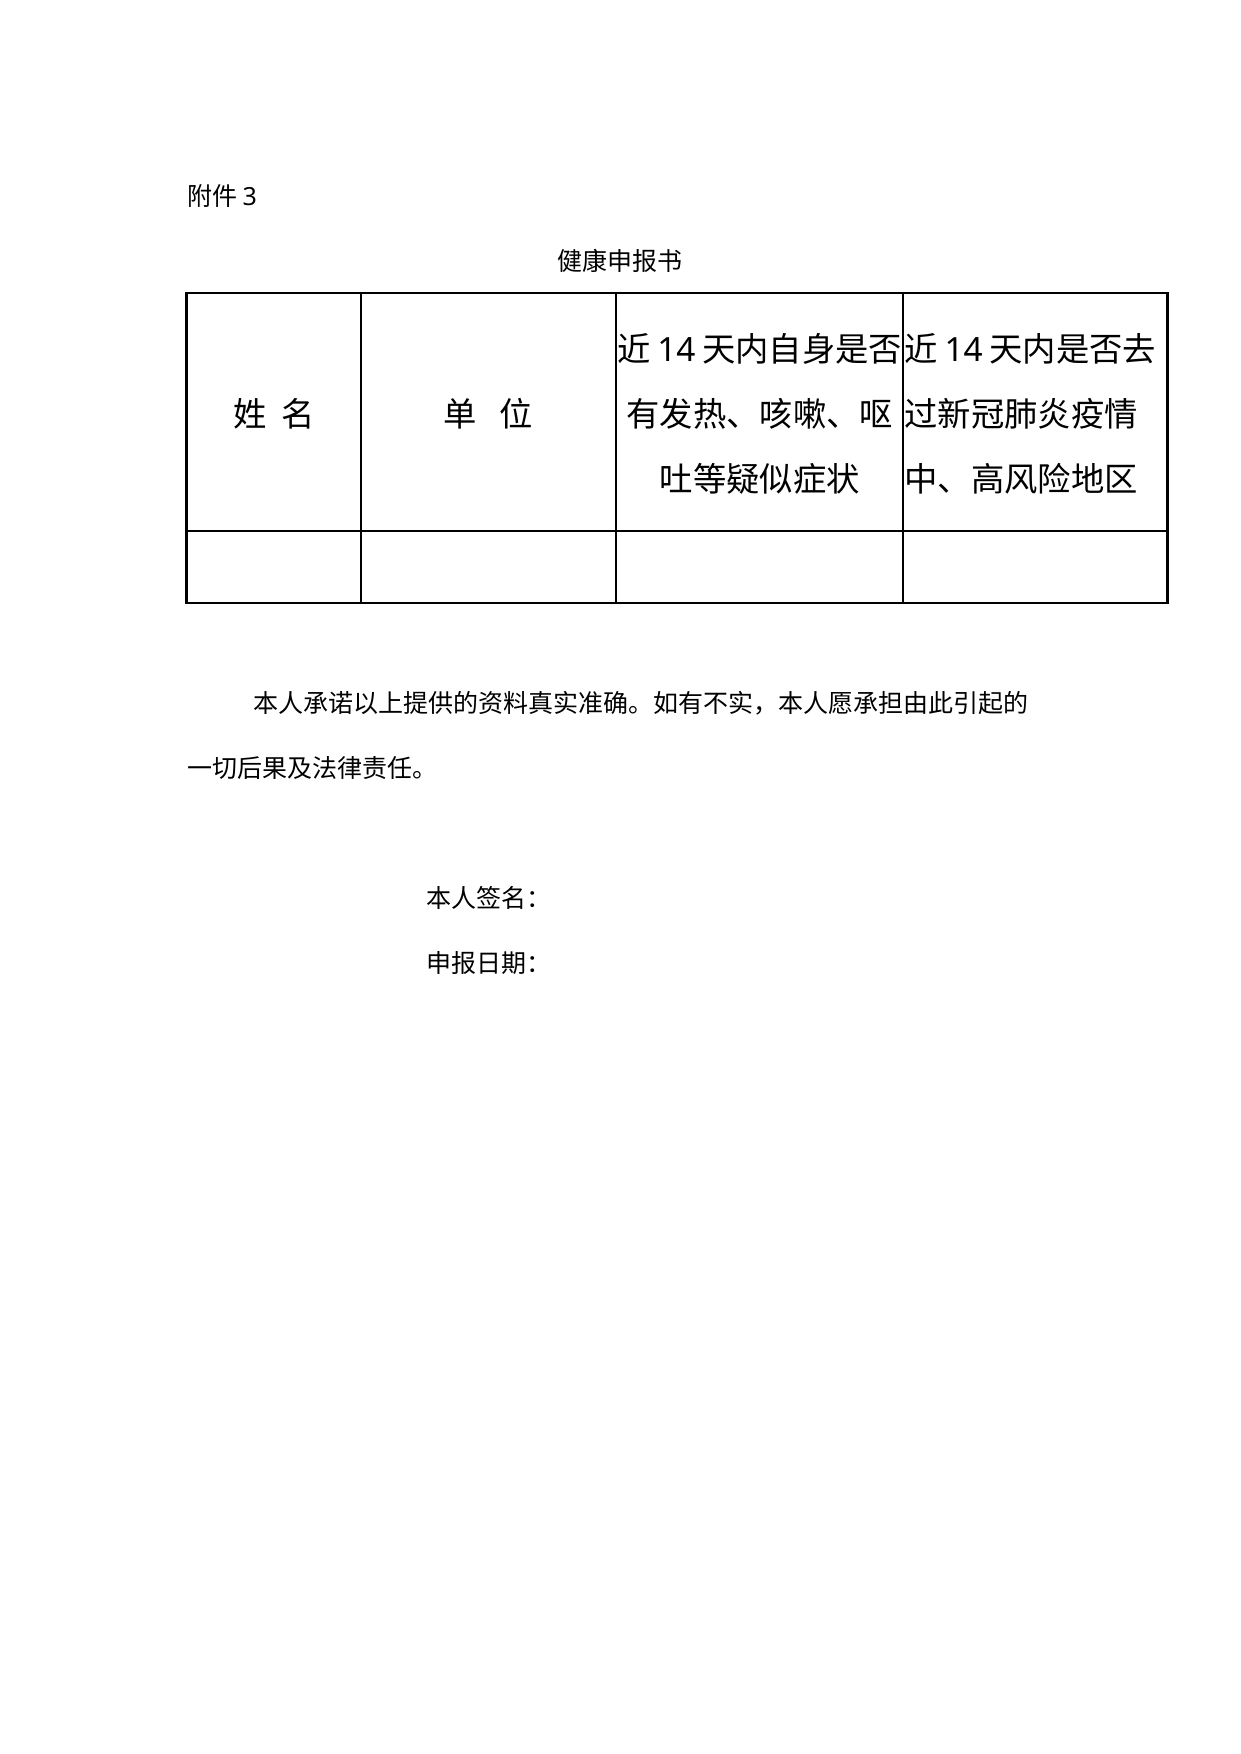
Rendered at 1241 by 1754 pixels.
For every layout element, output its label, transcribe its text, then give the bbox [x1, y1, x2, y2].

table_cell [904, 532, 1166, 602]
text 本人承诺以上提供的资料真实准确。如有不实，本人愿承担由此引起的一切后果及法律责任。 [187, 669, 1053, 799]
text 附件3 [187, 162, 1053, 227]
table_header 近14天内是否去过新冠肺炎疫情中、高风险地区 [904, 294, 1166, 530]
text 申报日期： [187, 929, 1053, 994]
text 本人签名： [187, 864, 1053, 929]
text 健康申报书 [187, 227, 1053, 292]
table_cell [188, 532, 360, 602]
table_header 单 位 [362, 294, 615, 530]
table_header 姓 名 [188, 294, 360, 530]
table_cell [362, 532, 615, 602]
table_header 近14天内自身是否有发热、咳嗽、呕吐等疑似症状 [617, 294, 902, 530]
table_cell [617, 532, 902, 602]
